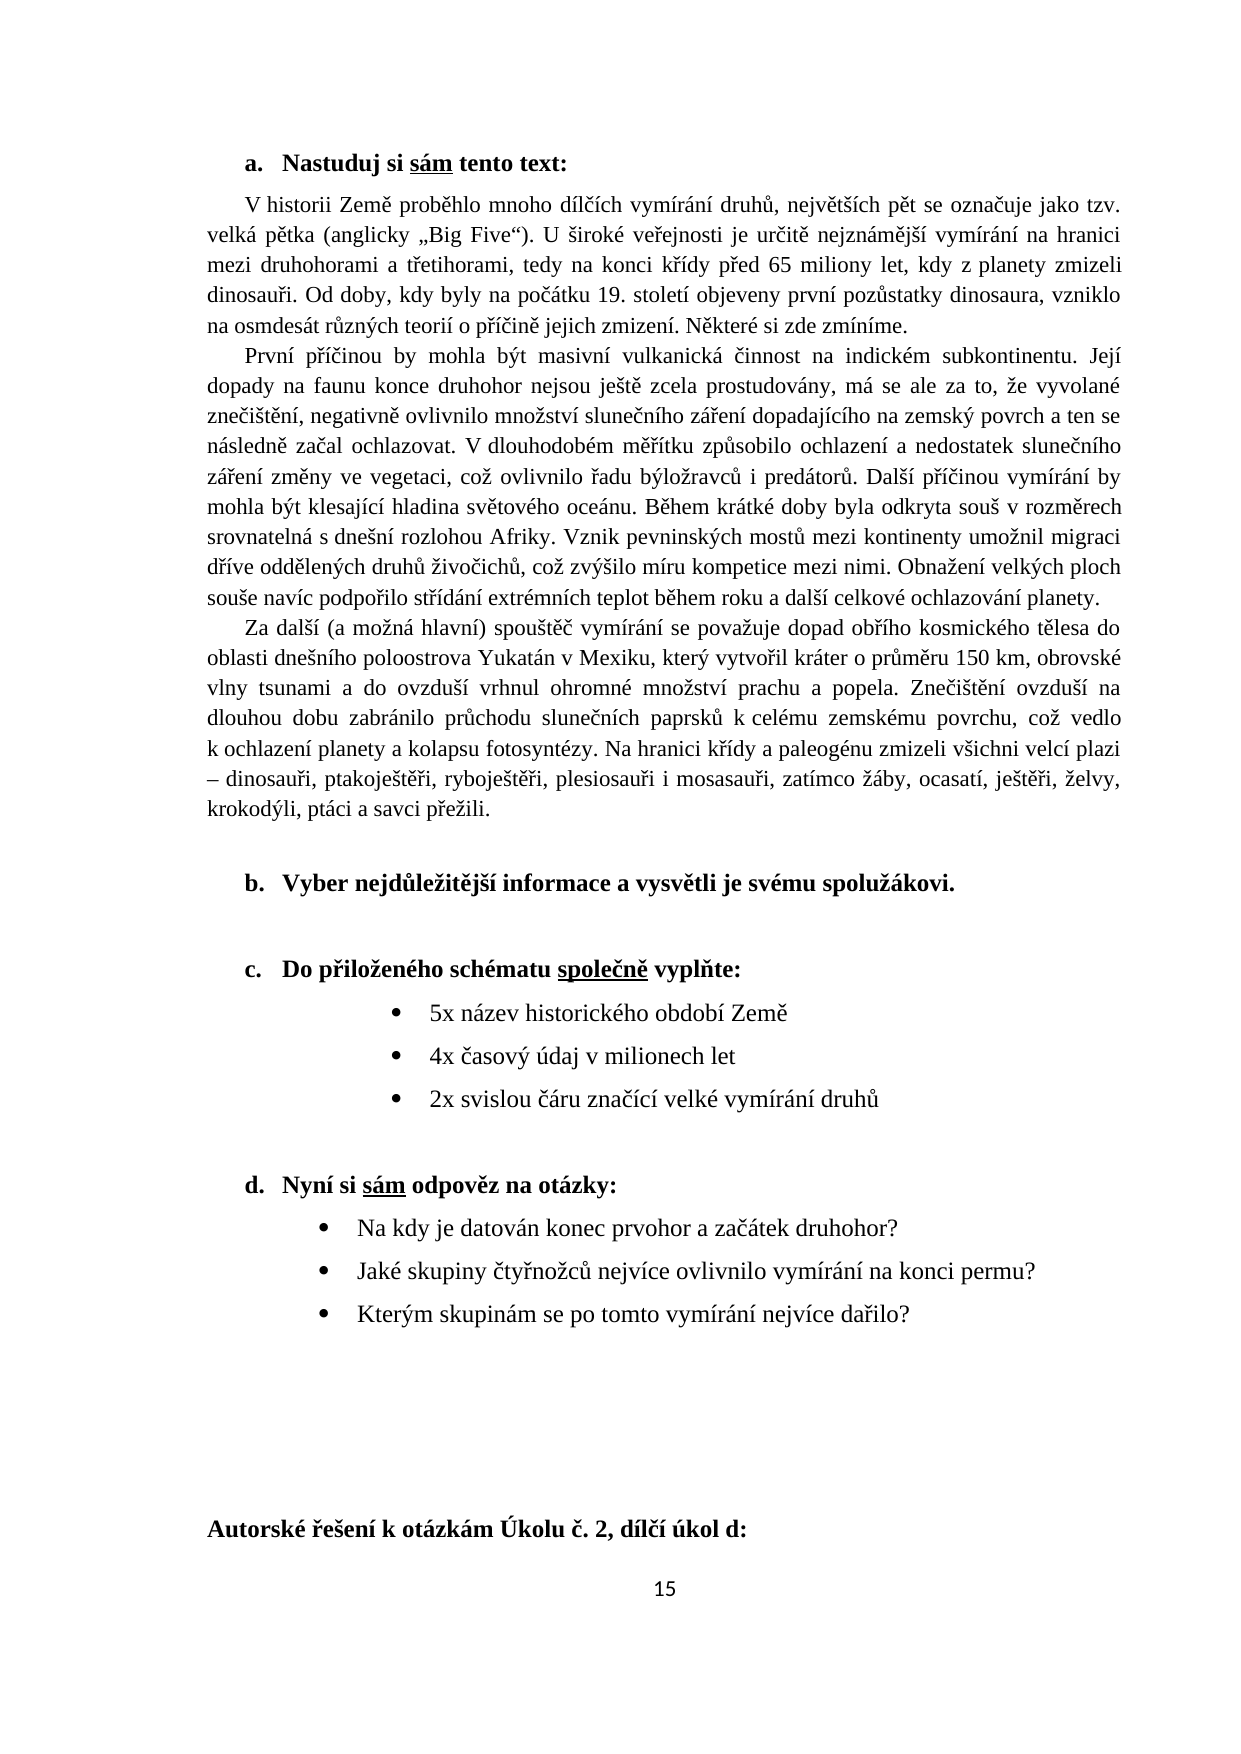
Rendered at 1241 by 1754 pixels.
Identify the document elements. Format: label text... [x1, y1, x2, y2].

list Nastuduj si sám tento text: [244, 148, 1122, 176]
text Za další (a možná hlavní) spouštěč vymírání se považuje dopad obřího kosmického tělesa do oblasti dnešního poloostrova Yukatán v Mexiku, který vytvořil kráter o průměru 150 km, obrovské vlny tsunami a do ovzduší vrhnul ohromné množství prachu a popela. Znečištění ovzduší na dlouhou dobu zabránilo průchodu slunečních paprsků k celému zemskému povrchu, což vedlo k ochlazení planety a kolapsu fotosyntézy. Na hranici křídy a paleogénu zmizeli všichni velcí plazi – dinosauři, ptakoještěři, ryboještěři, plesiosauři i mosasauři, zatímco žáby, ocasatí, ještěři, želvy, krokodýli, ptáci a savci přežili. [207, 614, 1122, 821]
list Vyber nejdůležitější informace a vysvětli je svému spolužákovi. [244, 868, 1122, 897]
list Do přiloženého schématu společně vyplňte: [244, 954, 1122, 983]
list Jaké skupiny čtyřnožců nejvíce ovlivnilo vymírání na konci permu? [319, 1256, 1122, 1285]
list Na kdy je datován konec prvohor a začátek druhohor? [319, 1213, 1122, 1242]
list 4x časový údaj v milionech let [392, 1041, 1122, 1069]
list Kterým skupinám se po tomto vymírání nejvíce dařilo? [319, 1299, 1122, 1328]
list Nyní si sám odpověz na otázky: [244, 1170, 1122, 1199]
list 2x svislou čáru značící velké vymírání druhů [392, 1084, 1122, 1113]
text V historii Země proběhlo mnoho dílčích vymírání druhů, největších pět se označuje jako tzv. velká pětka (anglicky „Big Five“). U široké veřejnosti je určitě nejznámější vymírání na hranici mezi druhohorami a třetihorami, tedy na konci křídy před 65 miliony let, kdy z planety zmizeli dinosauři. Od doby, kdy byly na počátku 19. století objeveny první pozůstatky dinosaura, vzniklo na osmdesát různých teorií o příčině jejich zmizení. Některé si zde zmíníme. [207, 191, 1122, 338]
list 5x název historického období Země [392, 998, 1122, 1026]
text První příčinou by mohla být masivní vulkanická činnost na indickém subkontinentu. Její dopady na faunu konce druhohor nejsou ještě zcela prostudovány, má se ale za to, že vyvolané znečištění, negativně ovlivnilo množství slunečního záření dopadajícího na zemský povrch a ten se následně začal ochlazovat. V dlouhodobém měřítku způsobilo ochlazení a nedostatek slunečního záření změny ve vegetaci, což ovlivnilo řadu býložravců i predátorů. Další příčinou vymírání by mohla být klesající hladina světového oceánu. Během krátké doby byla odkryta souš v rozměrech srovnatelná s dnešní rozlohou Afriky. Vznik pevninských mostů mezi kontinenty umožnil migraci dříve oddělených druhů živočichů, což zvýšilo míru kompetice mezi nimi. Obnažení velkých ploch souše navíc podpořilo střídání extrémních teplot během roku a další celkové ochlazování planety. [207, 342, 1122, 610]
text Autorské řešení k otázkám Úkolu č. 2, dílčí úkol d: [207, 1514, 1122, 1542]
